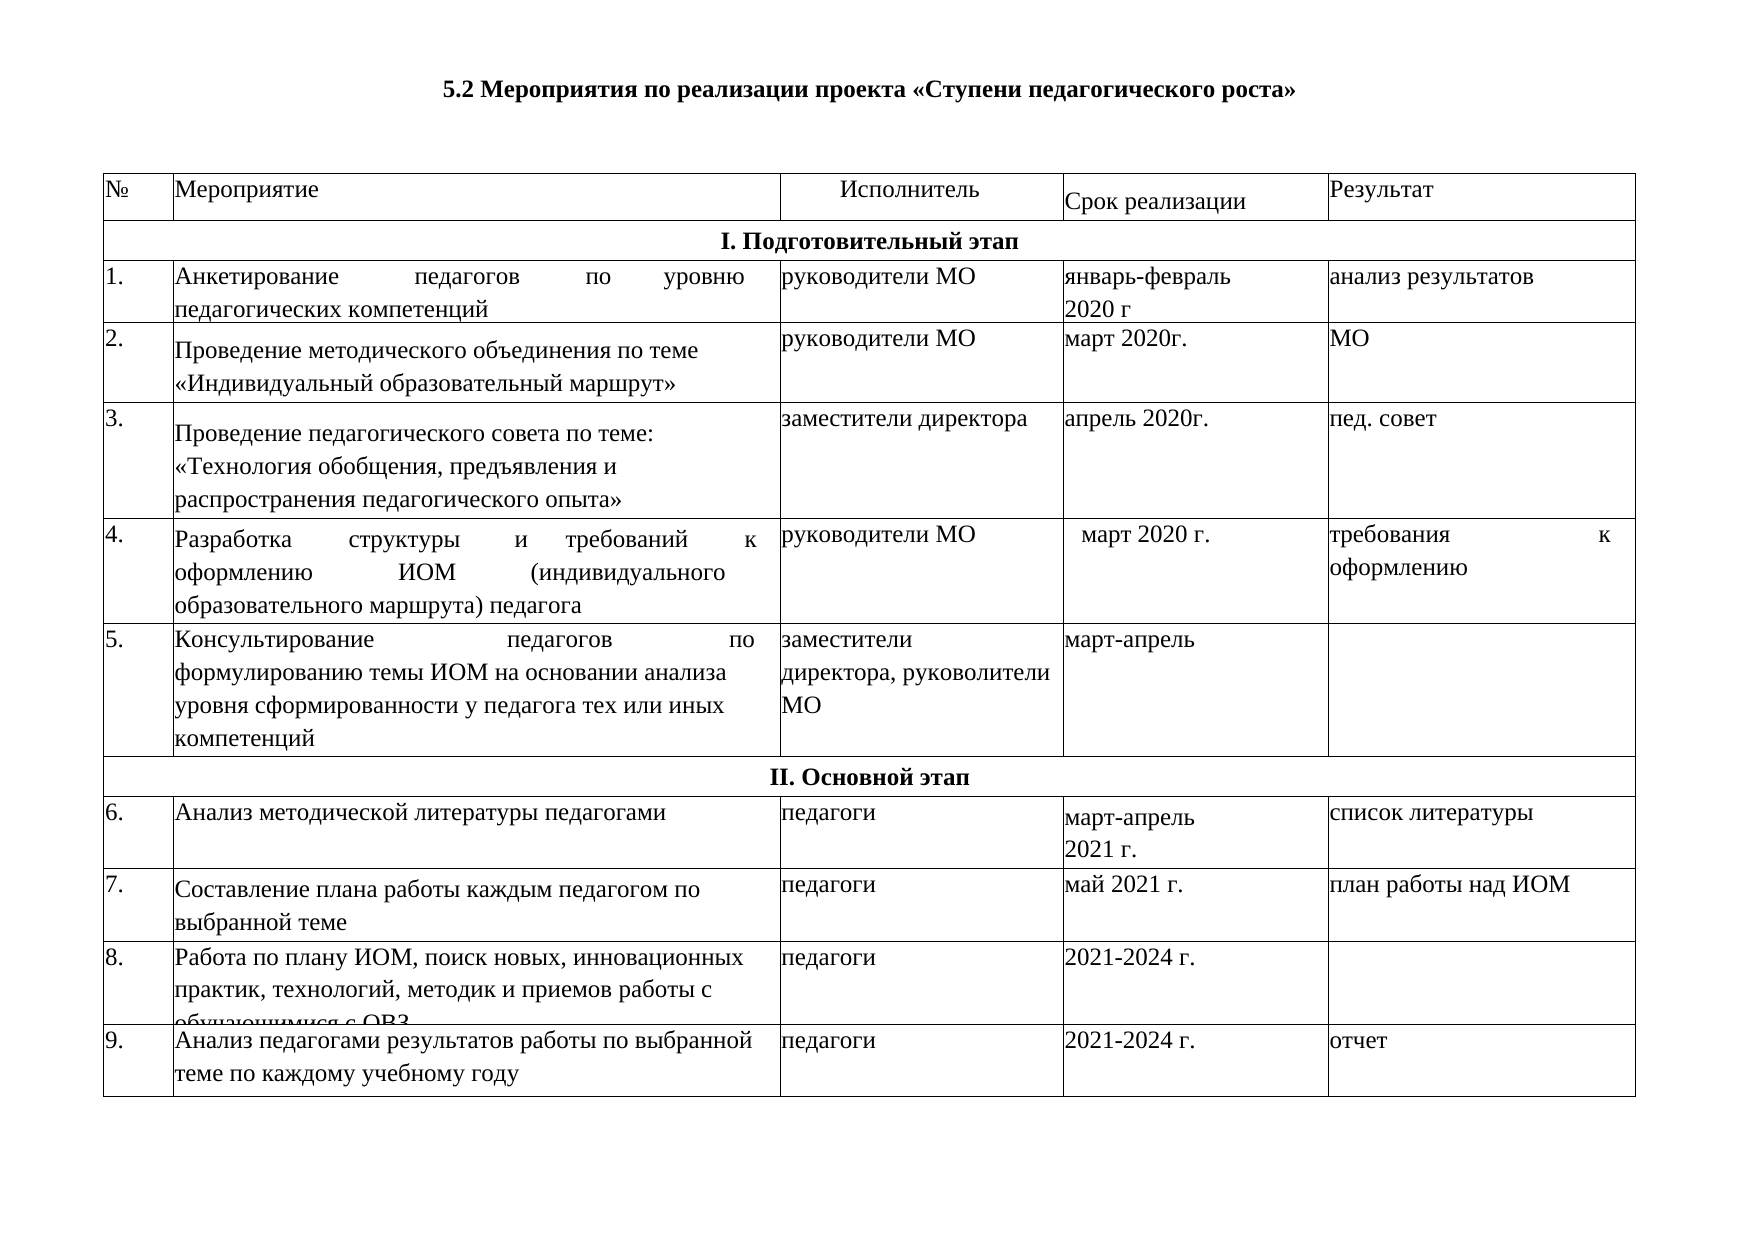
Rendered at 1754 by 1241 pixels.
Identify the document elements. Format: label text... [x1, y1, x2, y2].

table_cell май 2021 г. [1064, 869, 1328, 941]
table_cell руководители МО [781, 323, 1063, 402]
table_cell апрель 2020г. [1064, 403, 1328, 518]
table_header Исполнитель [781, 174, 1063, 220]
table_cell 8. [104, 942, 173, 1024]
table_cell педагоги [781, 869, 1063, 941]
table_cell заместители директора [781, 403, 1063, 518]
table_cell список литературы [1329, 797, 1635, 868]
table_cell 4. [104, 519, 173, 623]
table_cell 2021-2024 г. [1064, 942, 1328, 1024]
table_header Срок реализации [1064, 174, 1328, 220]
table_cell 2021-2024 г. [1064, 1025, 1328, 1096]
table_cell МО [1329, 323, 1635, 402]
table_cell Составление плана работы каждым педагогом по выбранной теме [174, 869, 780, 941]
table_cell март 2020 г. [1064, 519, 1328, 623]
table_cell январь-февраль 2020 г [1064, 261, 1328, 322]
table_cell 6. [104, 797, 173, 868]
table_cell [1329, 624, 1635, 756]
table_cell педагоги [781, 1025, 1063, 1096]
table_header Результат [1329, 174, 1635, 220]
table_cell Разработка структуры и требований к оформлению ИОМ (индивидуального образовательного маршрута) педагога [174, 519, 780, 623]
table_header Мероприятие [174, 174, 780, 220]
table_cell 3. [104, 403, 173, 518]
table_cell пед. совет [1329, 403, 1635, 518]
table_cell Анализ методической литературы педагогами [174, 797, 780, 868]
table_cell заместители директора, руковолители МО [781, 624, 1063, 756]
table_cell 5. [104, 624, 173, 756]
table_cell руководители МО [781, 519, 1063, 623]
table_cell Проведение методического объединения по теме «Индивидуальный образовательный маршрут» [174, 323, 780, 402]
table_cell педагоги [781, 942, 1063, 1024]
table_cell педагоги [781, 797, 1063, 868]
table_cell март-апрель [1064, 624, 1328, 756]
table_cell отчет [1329, 1025, 1635, 1096]
table_cell [1329, 942, 1635, 1024]
table_cell Анкетирование педагогов по уровню педагогических компетенций [174, 261, 780, 322]
table_cell 2. [104, 323, 173, 402]
table_cell 9. [104, 1025, 173, 1096]
table_cell анализ результатов [1329, 261, 1635, 322]
text 5.2 Мероприятия по реализации проекта «Ступени педагогического роста» [103, 74, 1636, 103]
table_cell 1. [104, 261, 173, 322]
table_cell Консультирование педагогов по формулированию темы ИОМ на основании анализа уровня сформированности у педагога тех или иных компетенций [174, 624, 780, 756]
table_cell требования к оформлению [1329, 519, 1635, 623]
table_cell март-апрель 2021 г. [1064, 797, 1328, 868]
table_cell март 2020г. [1064, 323, 1328, 402]
table_cell 7. [104, 869, 173, 941]
table_cell руководители МО [781, 261, 1063, 322]
table_cell Анализ педагогами результатов работы по выбранной теме по каждому учебному году [174, 1025, 780, 1096]
table_cell II. Основной этап [104, 757, 1635, 796]
table_cell Работа по плану ИОМ, поиск новых, инновационных практик, технологий, методик и приемов работы с обучающимися с ОВЗ [174, 942, 780, 1024]
table_cell план работы над ИОМ [1329, 869, 1635, 941]
table_cell I. Подготовительный этап [104, 221, 1635, 260]
table_header № [104, 174, 173, 220]
table_cell Проведение педагогического совета по теме: «Технология обобщения, предъявления и распространения педагогического опыта» [174, 403, 780, 518]
